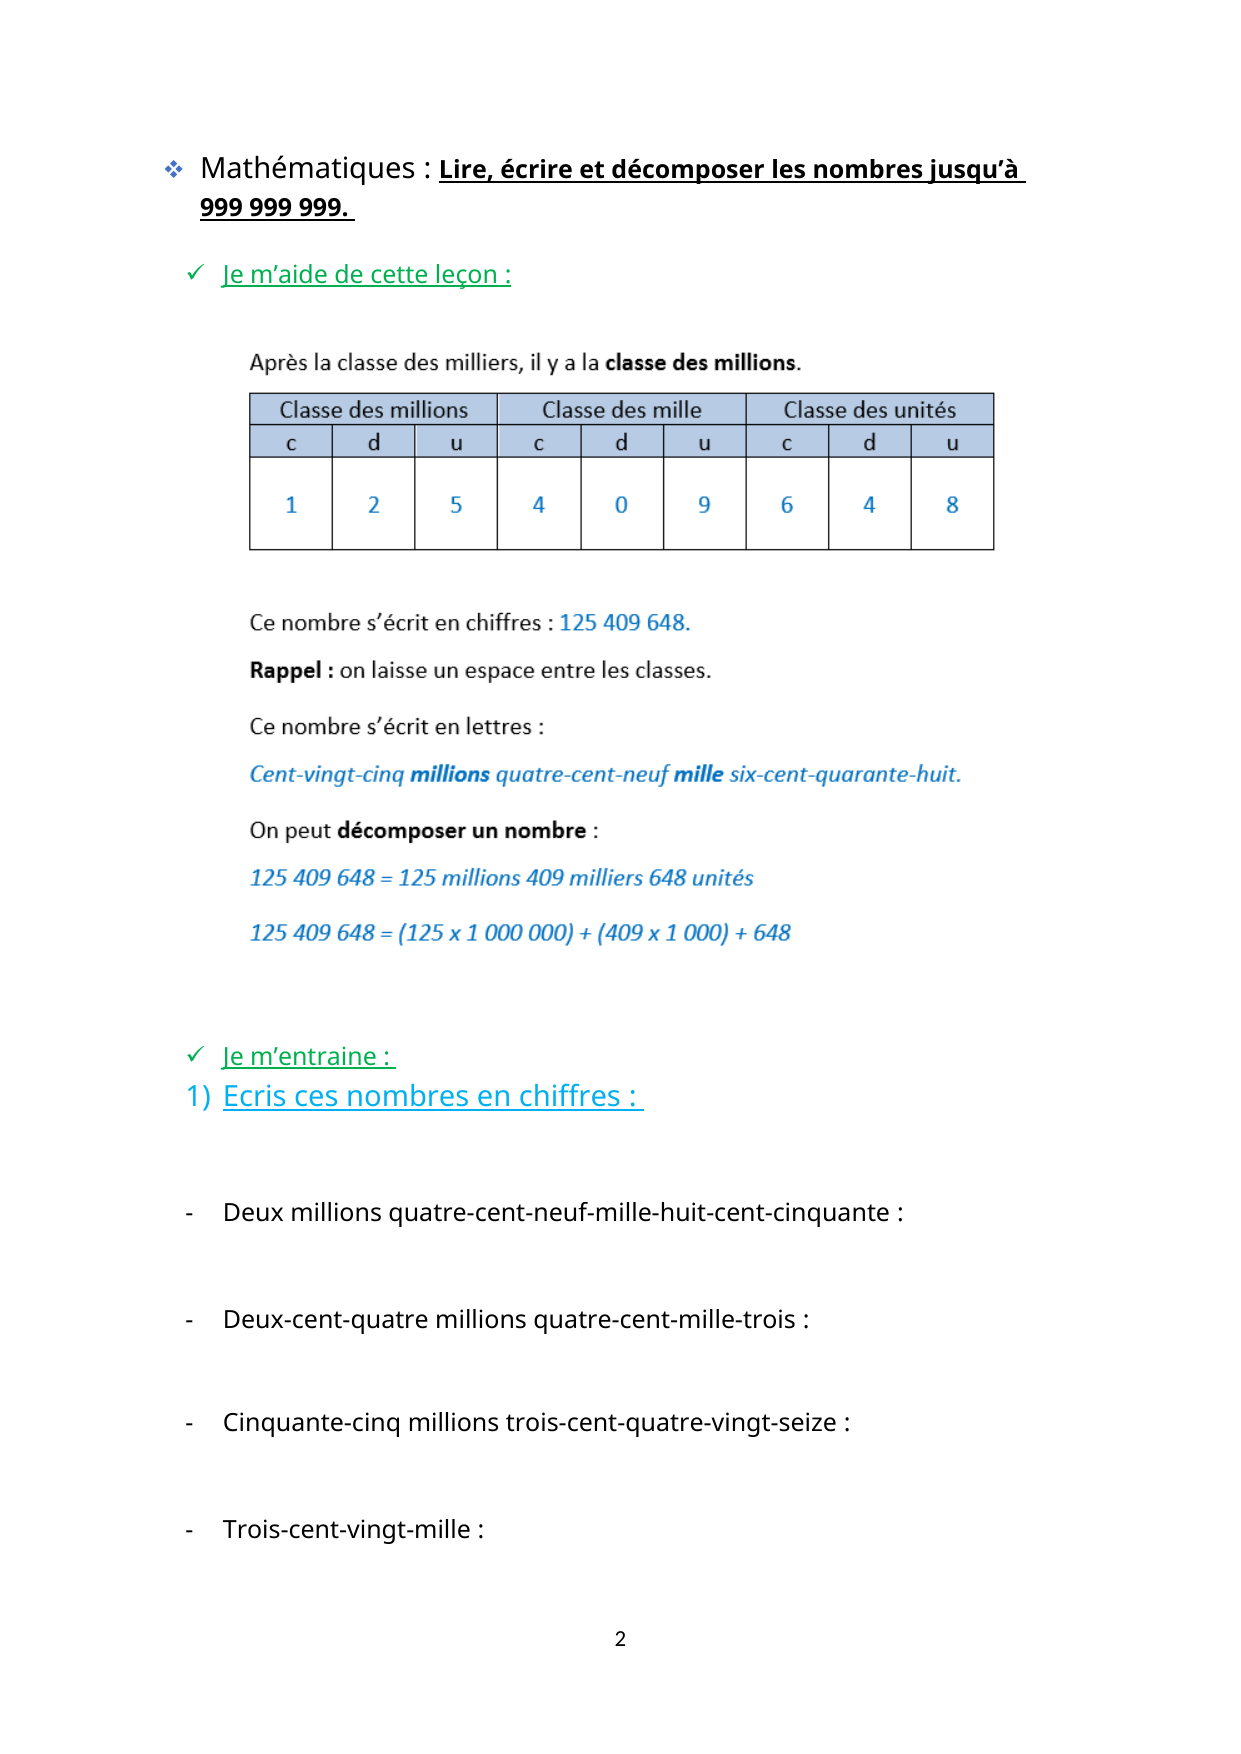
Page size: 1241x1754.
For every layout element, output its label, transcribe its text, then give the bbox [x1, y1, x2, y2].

list Mathématiques : Lire, écrire et décomposer les nombres jusqu’à 999 999 999. [162, 148, 1093, 254]
list Deux-cent-quatre millions quatre-cent-mille-trois : [185, 1301, 1093, 1335]
list Cinquante-cinq millions trois-cent-quatre-vingt-seize : [185, 1404, 1093, 1438]
list Trois-cent-vingt-mille : [185, 1511, 1093, 1545]
list Ecris ces nombres en chiffres : [185, 1075, 1093, 1115]
list Je m’aide de cette leçon : [185, 256, 1093, 291]
list Je m’entraine : [185, 1039, 1093, 1073]
list Deux millions quatre-cent-neuf-mille-huit-cent-cinquante : [185, 1194, 1093, 1228]
picture [233, 324, 1007, 967]
